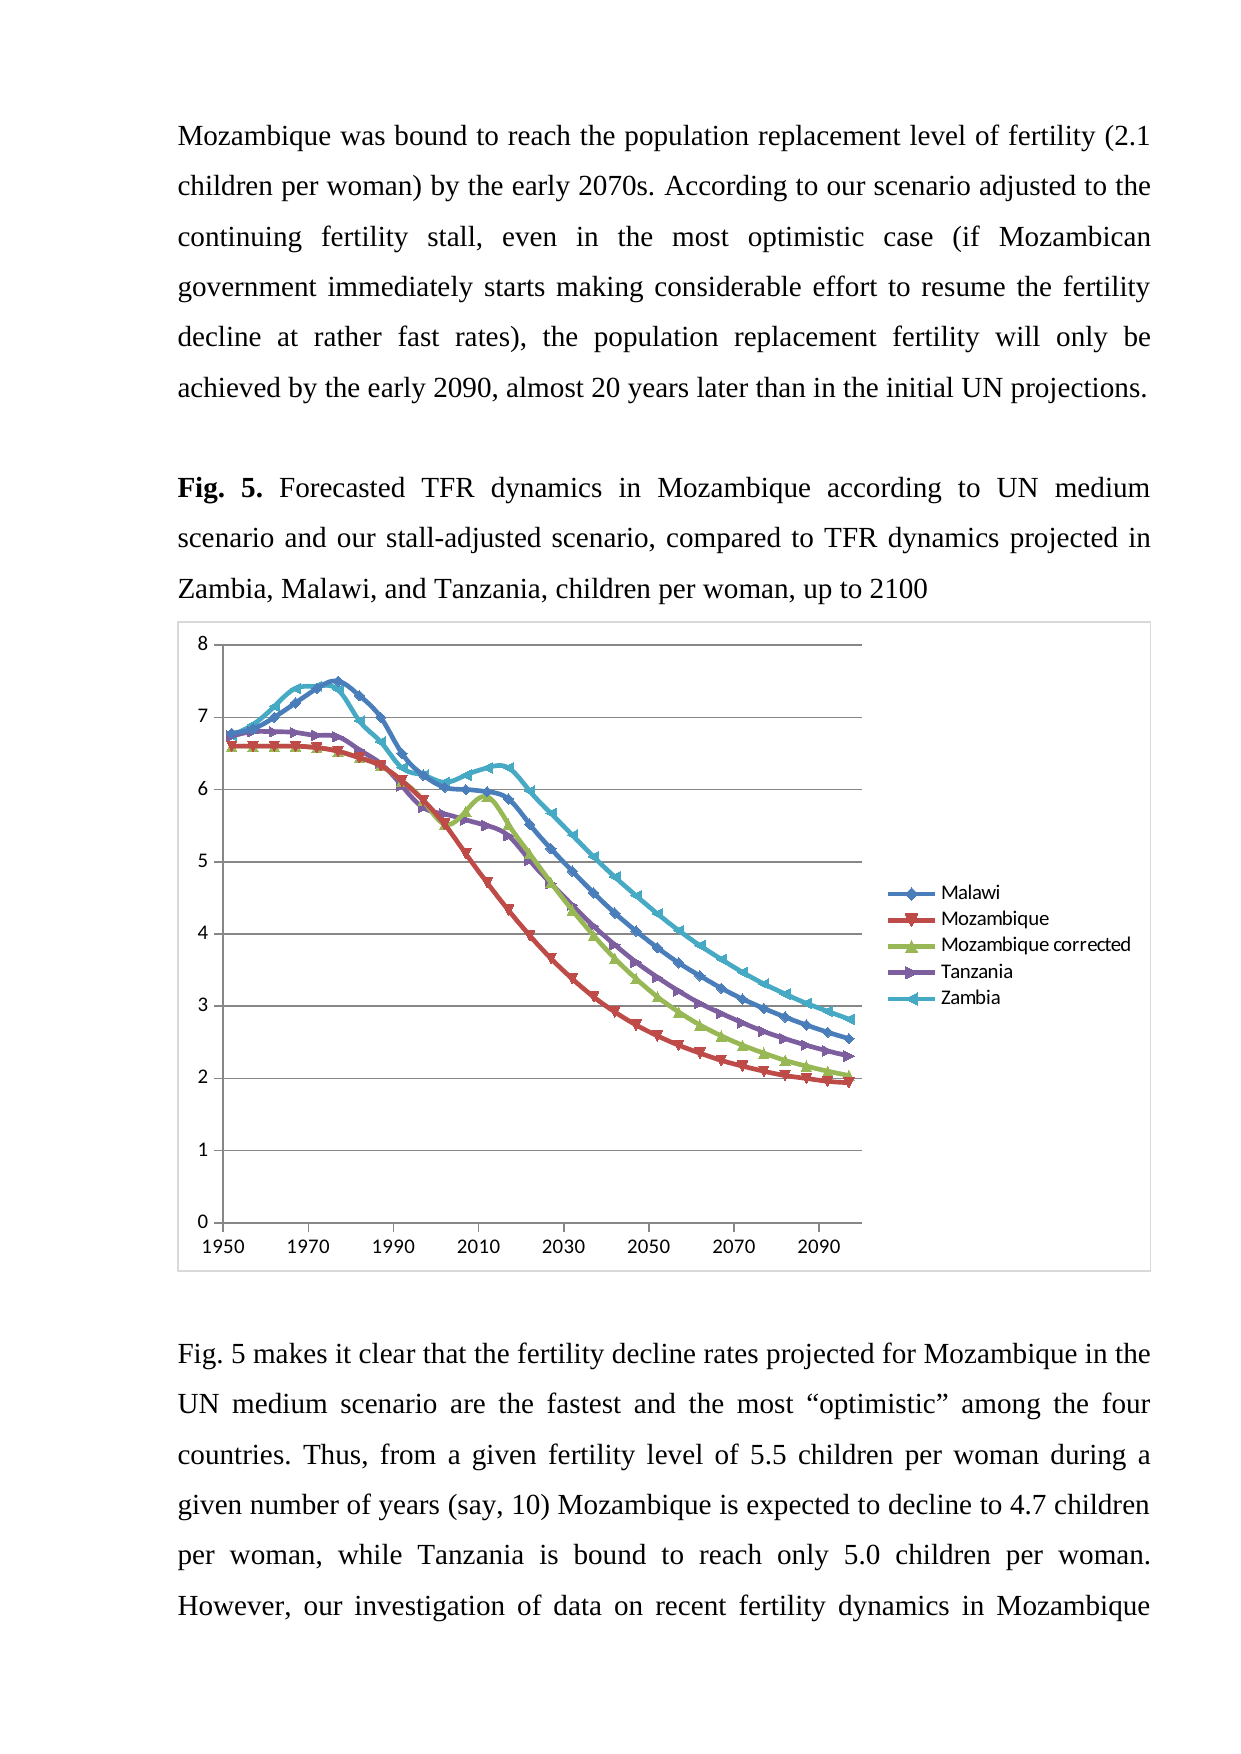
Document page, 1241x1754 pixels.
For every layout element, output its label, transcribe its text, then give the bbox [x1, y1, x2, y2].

text Fig. 5. Forecasted TFR dynamics in Mozambique according to UN medium scenario and our stall-adjusted scenario, compared to TFR dynamics projected in Zambia, Malawi, and Tanzania, children per woman, up to 2100 [177, 470, 1152, 604]
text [177, 1336, 1152, 1621]
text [177, 118, 1152, 403]
